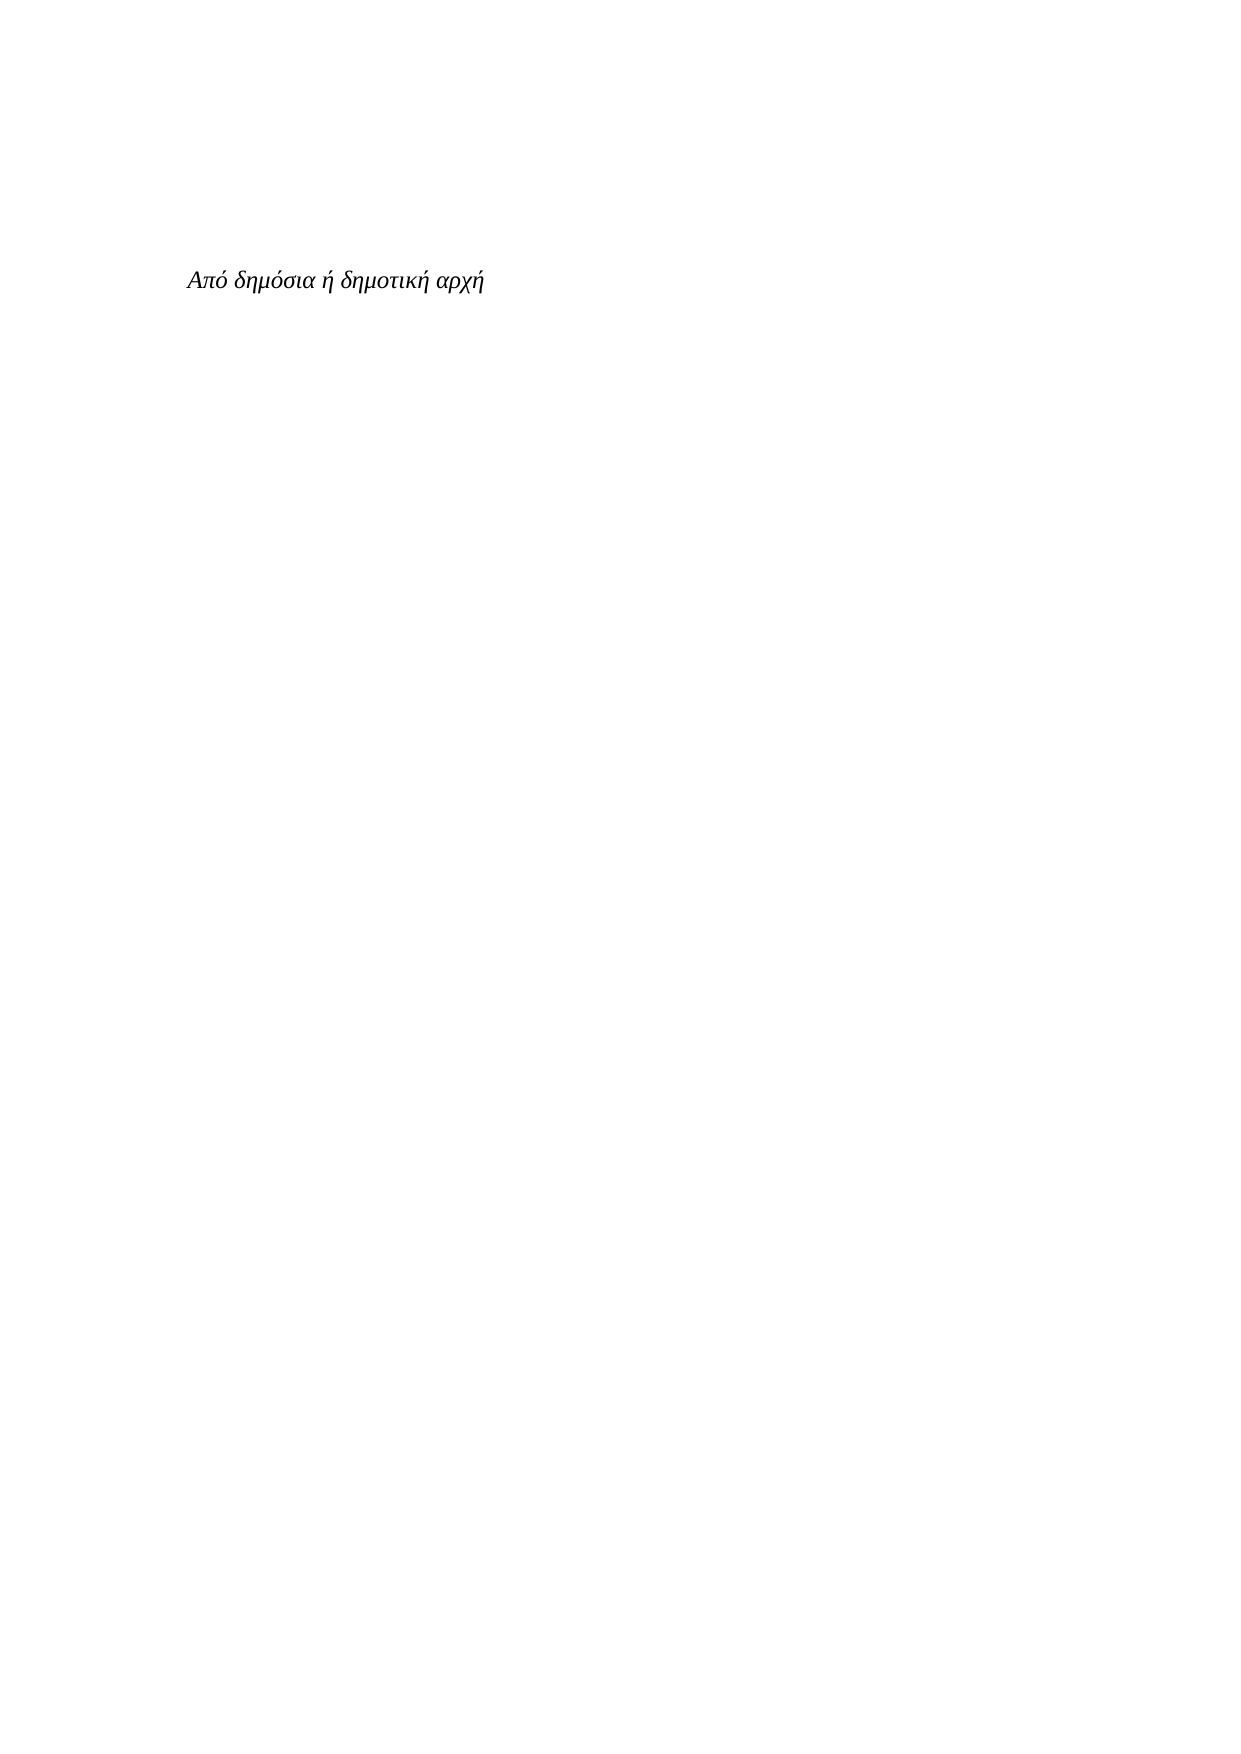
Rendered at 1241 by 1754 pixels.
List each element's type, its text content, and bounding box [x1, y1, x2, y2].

text Από δημόσια ή δημοτική αρχή [187, 265, 1078, 294]
